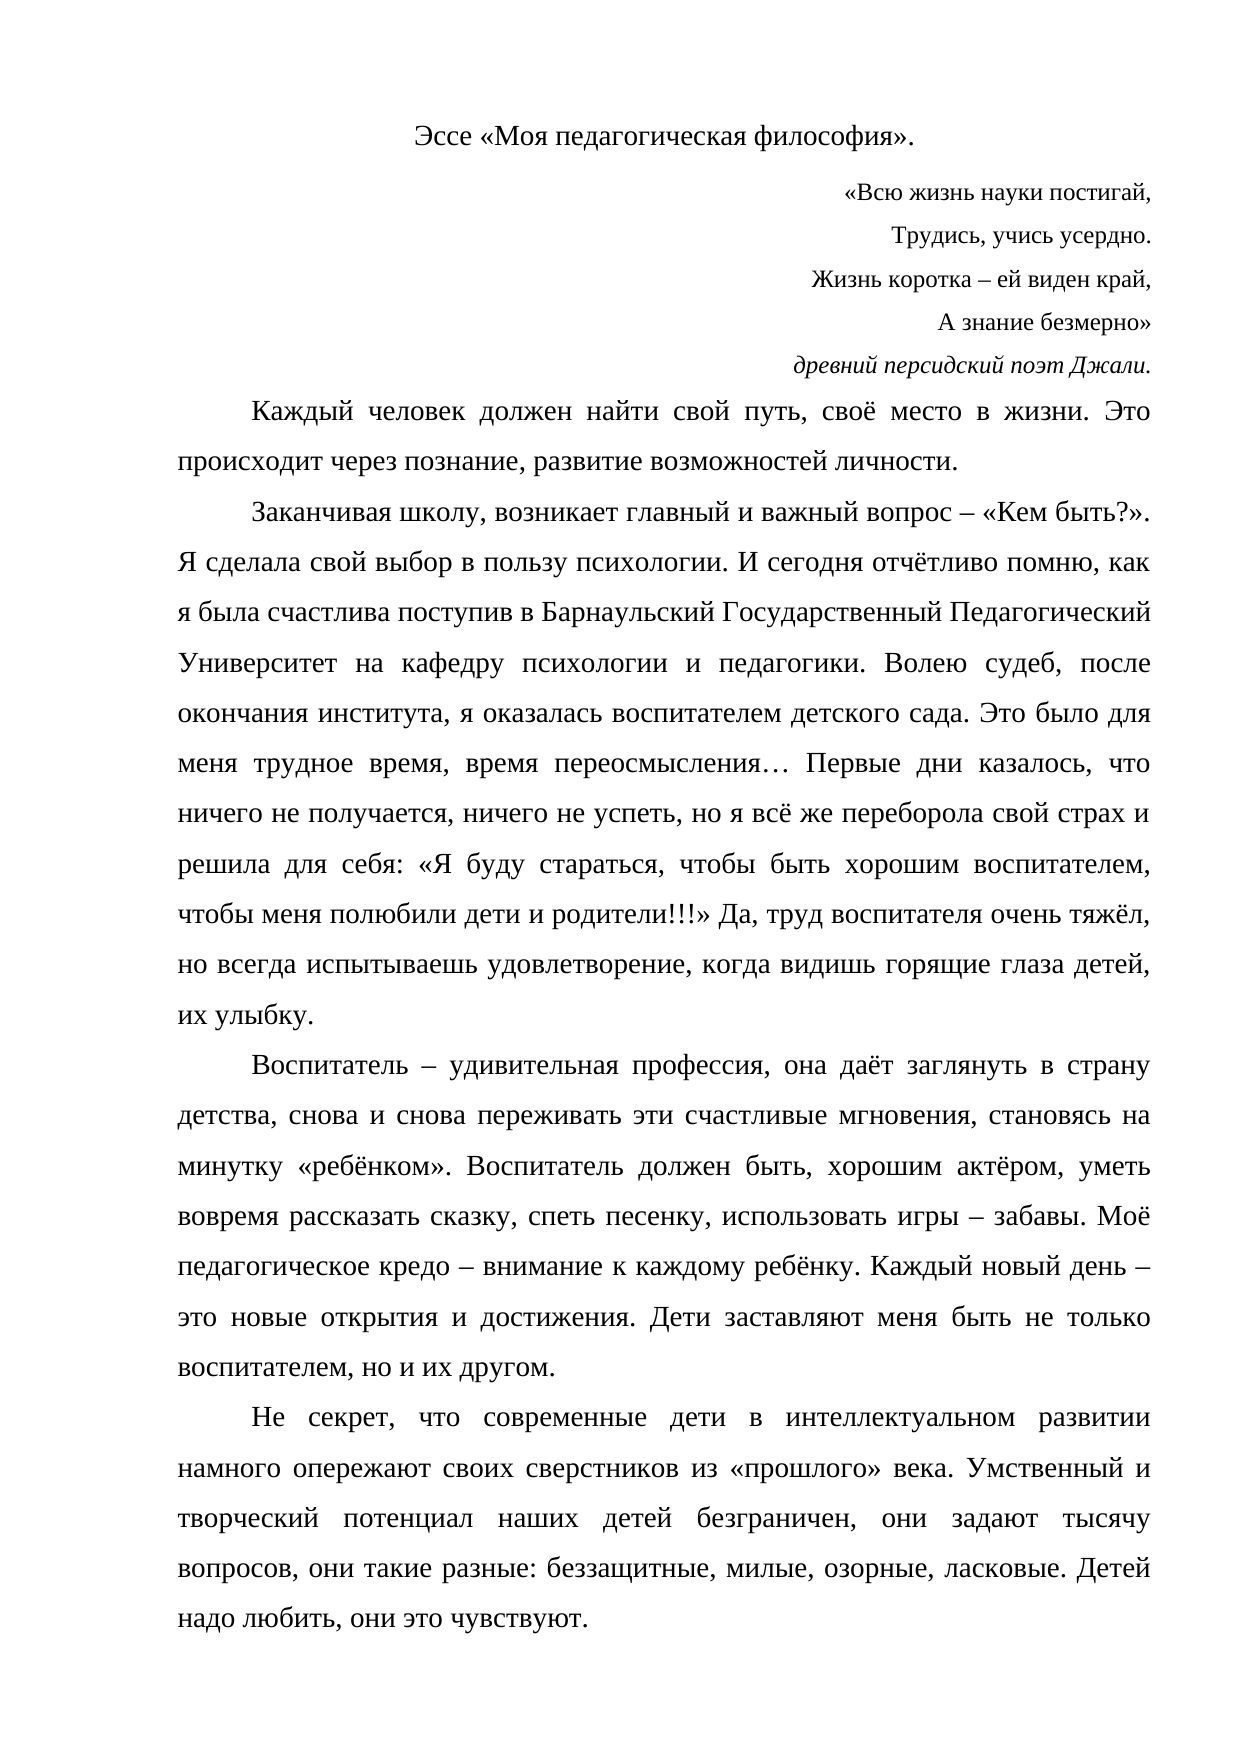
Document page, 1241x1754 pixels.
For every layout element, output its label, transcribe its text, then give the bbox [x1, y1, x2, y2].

text Эссе «Моя педагогическая философия». [177, 118, 1152, 152]
text Не секрет, что современные дети в интеллектуальном развитии намного опережают своих сверстников из «прошлого» века. Умственный и творческий потенциал наших детей безграничен, они задают тысячу вопросов, они такие разные: беззащитные, милые, озорные, ласковые. Детей надо любить, они это чувствуют. [177, 1399, 1152, 1634]
text древний персидский поэт Джали. [177, 350, 1152, 379]
text Трудись, учись усердно. [177, 221, 1152, 249]
text Заканчивая школу, возникает главный и важный вопрос – «Кем быть?». Я сделала свой выбор в пользу психологии. И сегодня отчётливо помню, как я была счастлива поступив в Барнаульский Государственный Педагогический Университет на кафедру психологии и педагогики. Волею судеб, после окончания института, я оказалась воспитателем детского сада. Это было для меня трудное время, время переосмысления… Первые дни казалось, что ничего не получается, ничего не успеть, но я всё же переборола свой страх и решила для себя: «Я буду стараться, чтобы быть хорошим воспитателем, чтобы меня полюбили дети и родители!!!» Да, труд воспитателя очень тяжёл, но всегда испытываешь удовлетворение, когда видишь горящие глаза детей, их улыбку. [177, 494, 1152, 1030]
text «Всю жизнь науки постигай, [177, 177, 1152, 206]
text Каждый человек должен найти свой путь, своё место в жизни. Это происходит через познание, развитие возможностей личности. [177, 393, 1152, 477]
text А знание безмерно» [177, 307, 1152, 336]
text Воспитатель – удивительная профессия, она даёт заглянуть в страну детства, снова и снова переживать эти счастливые мгновения, становясь на минутку «ребёнком». Воспитатель должен быть, хорошим актёром, уметь вовремя рассказать сказку, спеть песенку, использовать игры – забавы. Моё педагогическое кредо – внимание к каждому ребёнку. Каждый новый день – это новые открытия и достижения. Дети заставляют меня быть не только воспитателем, но и их другом. [177, 1047, 1152, 1383]
text Жизнь коротка – ей виден край, [177, 264, 1152, 292]
